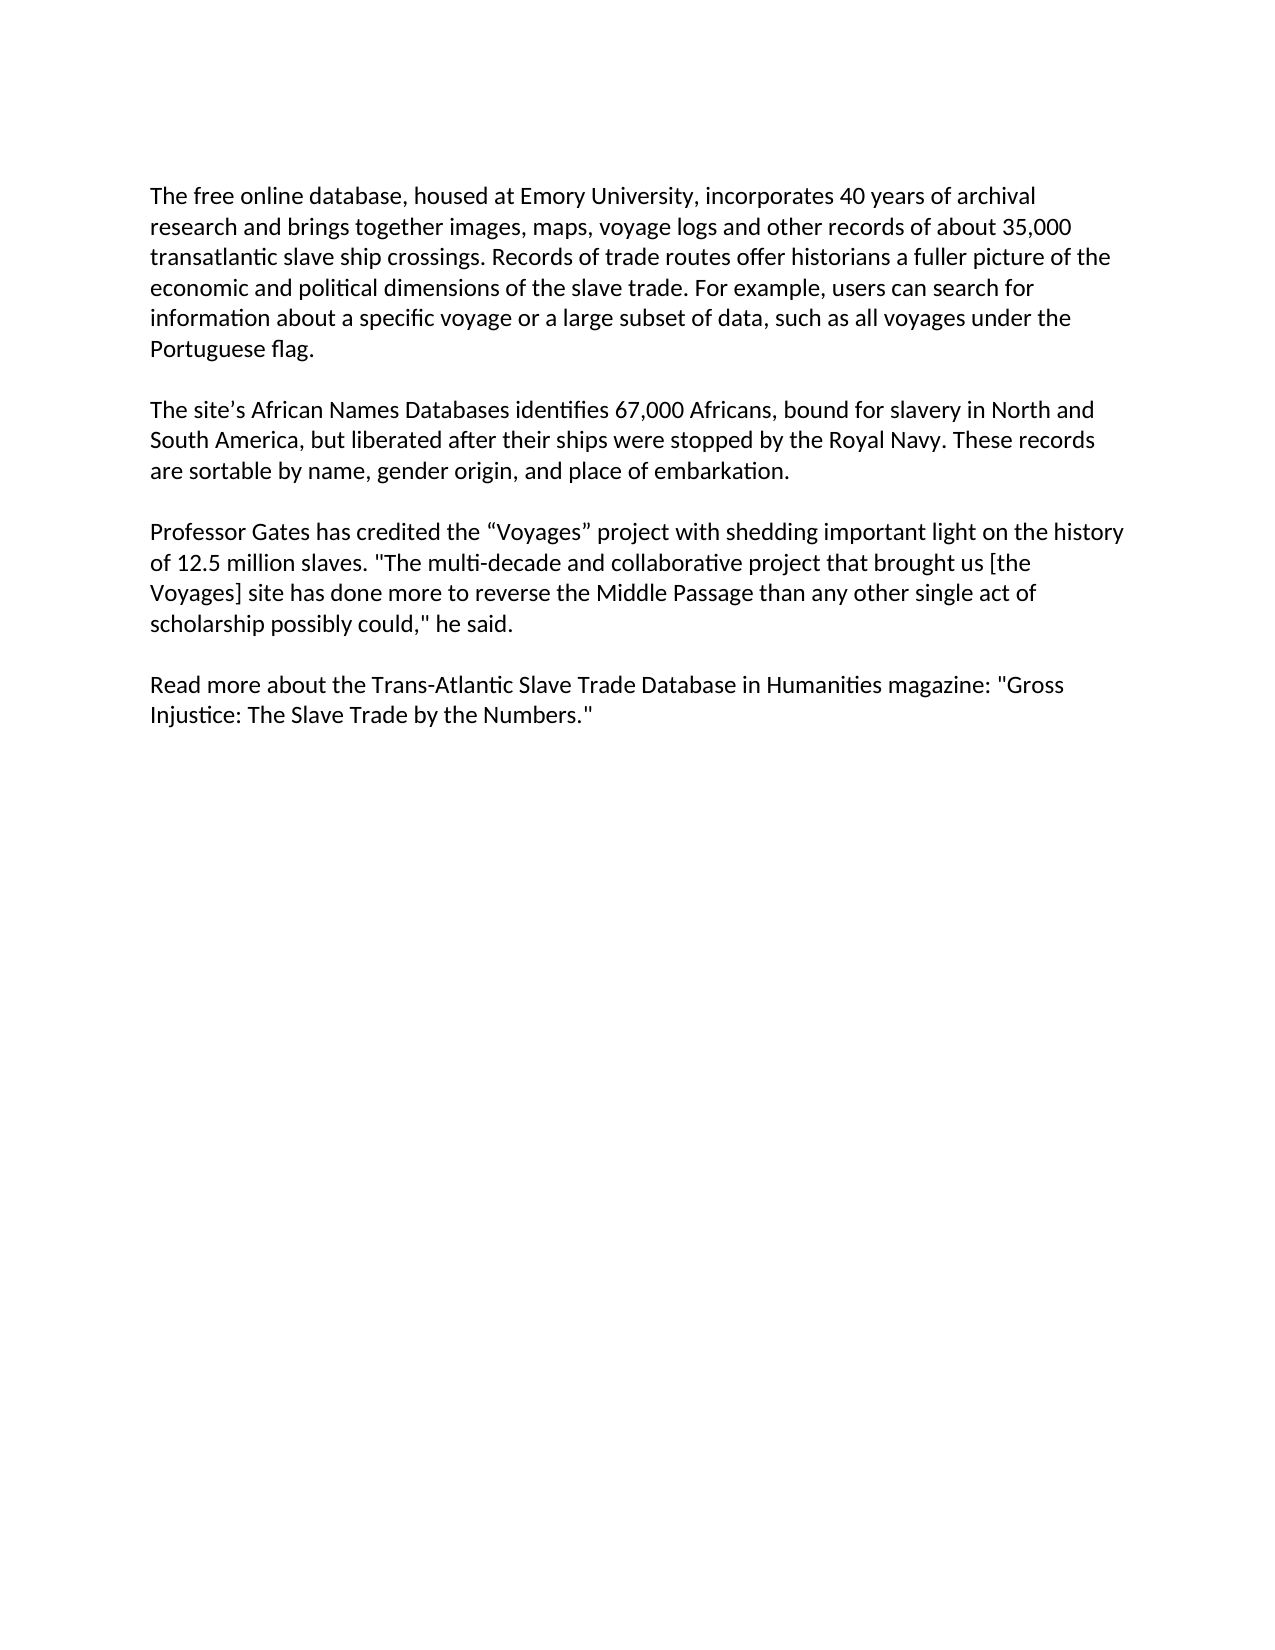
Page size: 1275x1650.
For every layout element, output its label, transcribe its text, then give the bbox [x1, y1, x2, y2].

text Read more about the Trans-Atlantic Slave Trade Database in Humanities magazine: "Gross Injustice: The Slave Trade by the Numbers." [150, 669, 1125, 730]
text The site’s African Names Databases identifies 67,000 Africans, bound for slavery in North and South America, but liberated after their ships were stopped by the Royal Navy. These records are sortable by name, gender origin, and place of embarkation. [150, 394, 1125, 486]
text Professor Gates has credited the “Voyages” project with shedding important light on the history of 12.5 million slaves. "The multi-decade and collaborative project that brought us [the Voyages] site has done more to reverse the Middle Passage than any other single act of scholarship possibly could," he said. [150, 516, 1125, 638]
text The free online database, housed at Emory University, incorporates 40 years of archival research and brings together images, maps, voyage logs and other records of about 35,000 transatlantic slave ship crossings. Records of trade routes offer historians a fuller picture of the economic and political dimensions of the slave trade. For example, users can search for information about a specific voyage or a large subset of data, such as all voyages under the Portuguese flag. [150, 181, 1125, 364]
